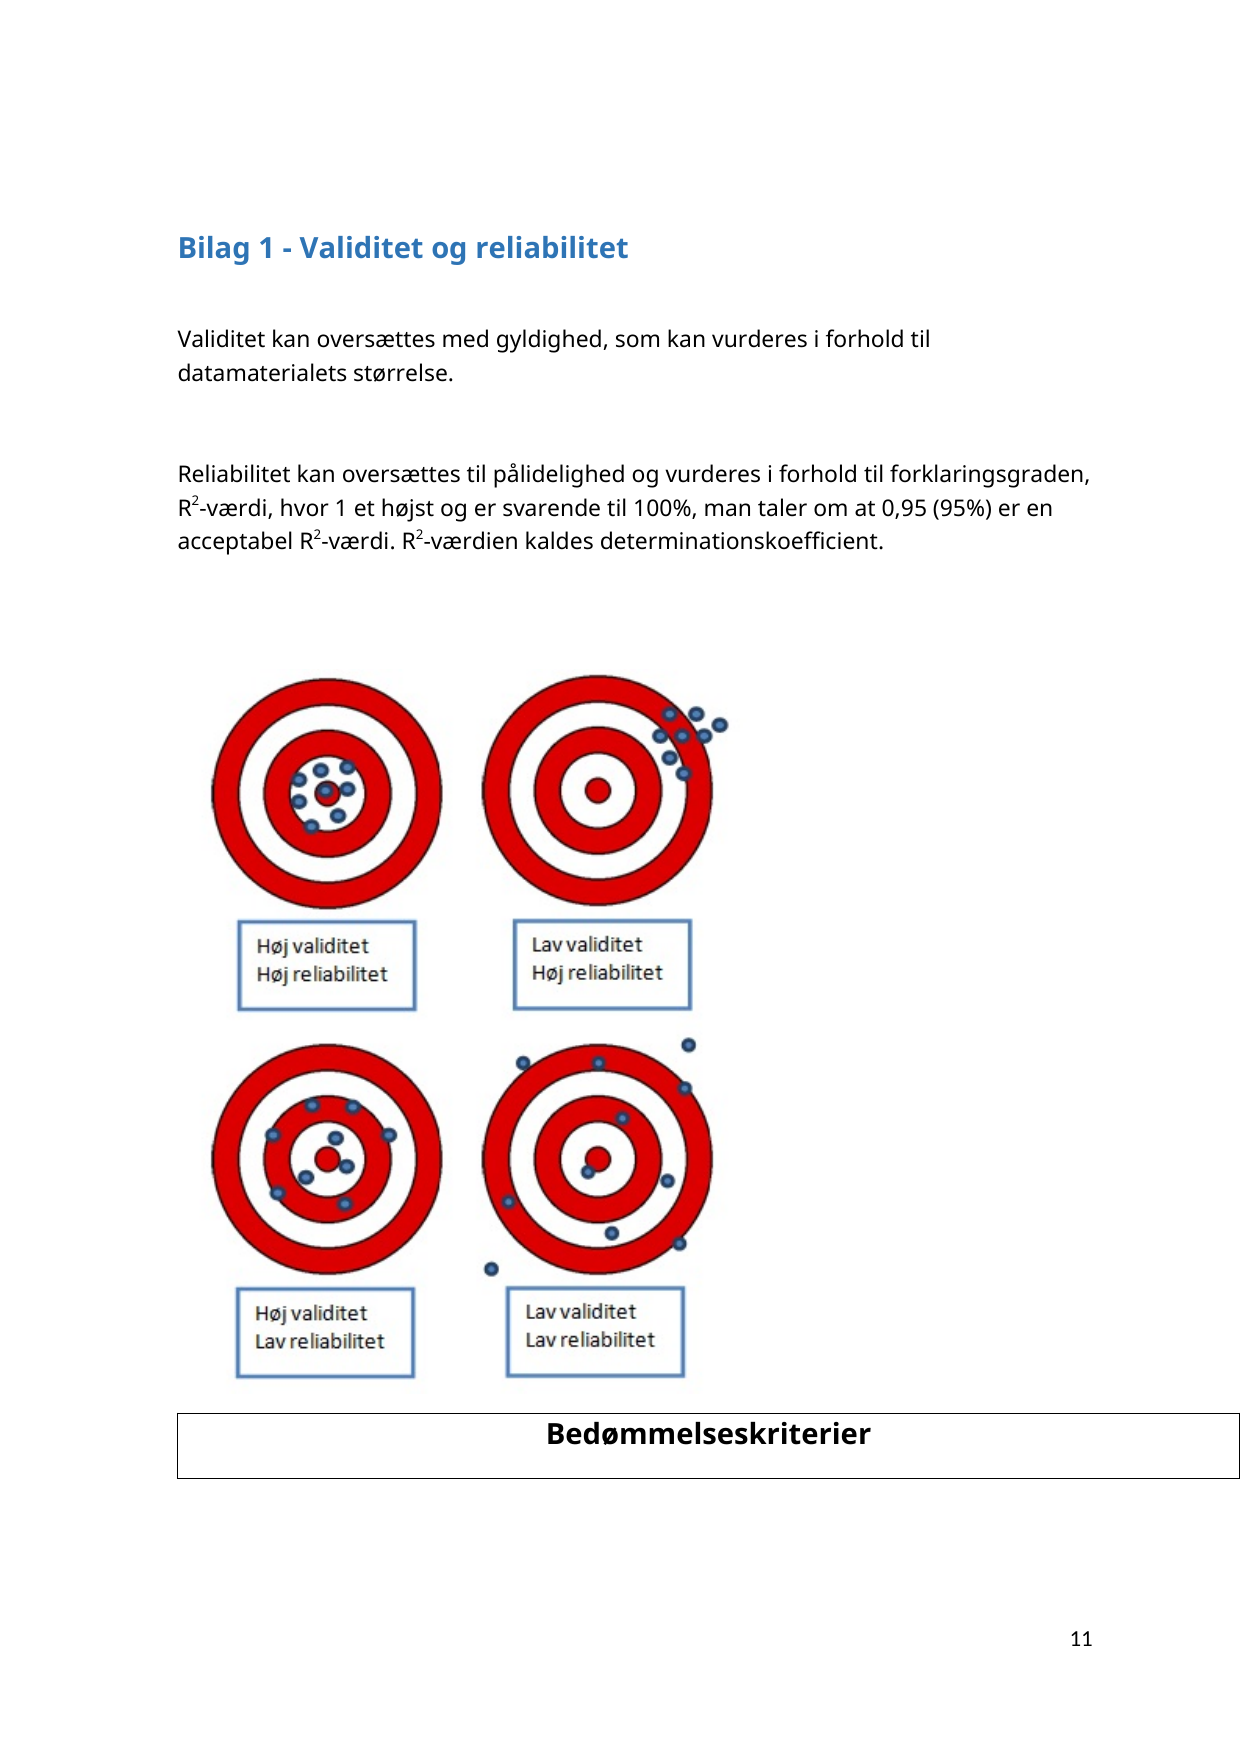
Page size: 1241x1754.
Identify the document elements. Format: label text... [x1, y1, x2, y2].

text Validitet kan oversættes med gyldighed, som kan vurderes i forhold til datamaterialets størrelse. [177, 323, 1092, 388]
subtitle Bilag 1 - Validitet og reliabilitet [177, 227, 1092, 267]
table_header Bedømmelseskriterier [178, 1414, 1239, 1478]
picture [177, 669, 757, 1394]
text Reliabilitet kan oversættes til pålidelighed og vurderes i forhold til forklaringsgraden, R2-værdi, hvor 1 et højst og er svarende til 100%, man taler om at 0,95 (95%) er en acceptabel R2-værdi. R2-værdien kaldes determinationskoefficient. [177, 458, 1092, 557]
